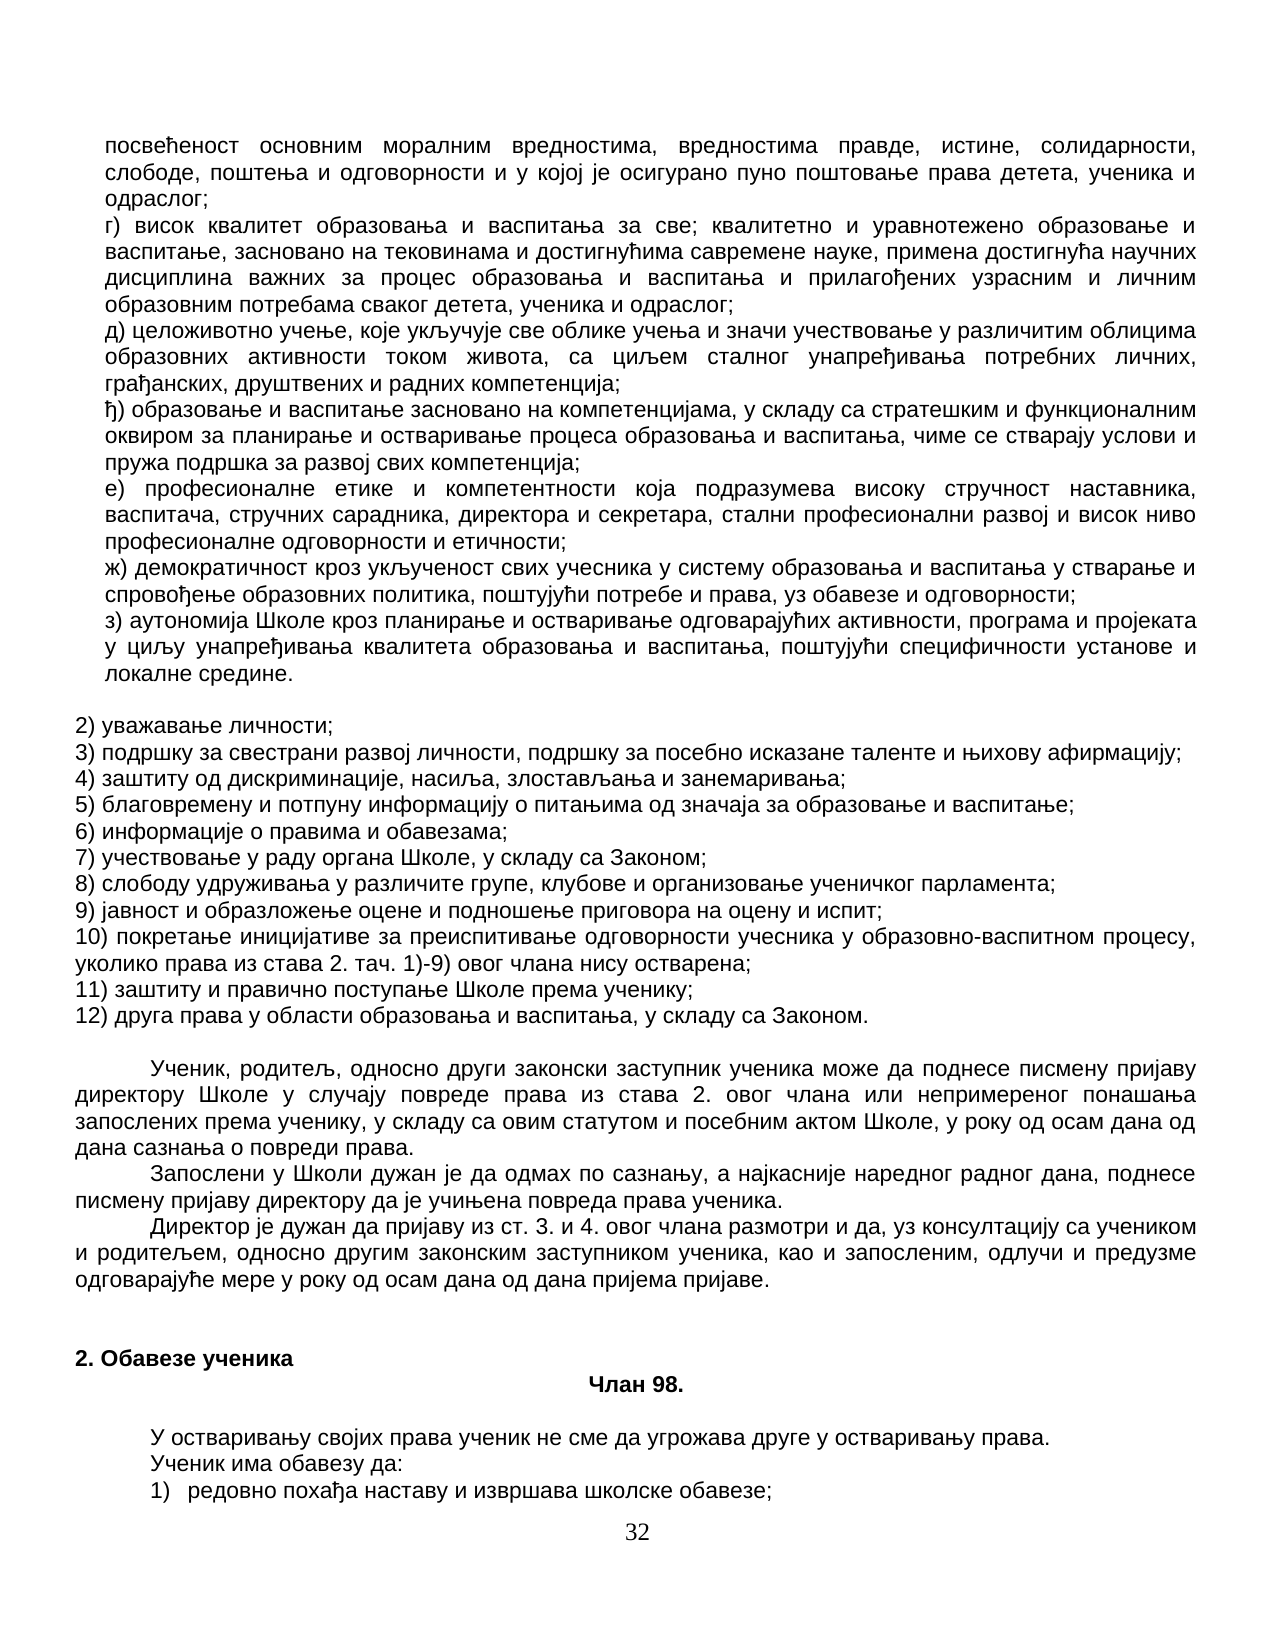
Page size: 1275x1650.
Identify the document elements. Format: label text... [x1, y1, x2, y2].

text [104, 132, 1197, 212]
text Члан 98. [75, 1371, 1197, 1397]
text г) висок квалитет образовања и васпитања за све; квалитетно и уравнотежено образовање и васпитање, засновано на тековинама и достигнућима савремене науке, примена достигнућа научних дисциплина важних за процес образовања и васпитања и прилагођених узрасним и личним образовним потребама сваког детета, ученика и одраслог; [104, 212, 1197, 317]
text 12) друга права у области образовања и васпитања, у складу са Законом. [75, 1002, 1197, 1028]
text 11) заштиту и правично поступање Школе према ученику; [75, 976, 1197, 1002]
subtitle 2. Обавезе ученика [75, 1345, 1197, 1371]
text ж) демократичност кроз укљученост свих учесника у систему образовања и васпитања у стварање и спровођење образовних политика, поштујући потребе и права, уз обавезе и одговорности; [104, 554, 1197, 607]
text У остваривању својих права ученик не сме да угрожава друге у остваривању права. [75, 1424, 1197, 1450]
text 8) слободу удруживања у различите групе, клубове и организовање ученичког парламента; [75, 870, 1197, 897]
text 6) информације о правима и обавезама; [75, 818, 1197, 844]
text е) професионалне етике и компетентности која подразумева високу стручност наставника, васпитача, стручних сарадника, директора и секретара, стални професионални развој и висок ниво професионалне одговорности и етичности; [104, 475, 1197, 554]
text 4) заштиту од дискриминације, насиља, злостављања и занемаривања; [75, 765, 1197, 791]
text 3) подршку за свестрани развој личности, подршку за посебно исказане таленте и њихову афирмацију; [75, 739, 1197, 765]
text ђ) образовање и васпитање засновано на компетенцијама, у складу са стратешким и функционалним оквиром за планирање и остваривање процеса образовања и васпитања, чиме се стварају услови и пружа подршка за развој свих компетенција; [104, 396, 1197, 475]
text з) аутономија Школе кроз планирање и остваривање одговарајућих активности, програма и пројеката у циљу унапређивања квалитета образовања и васпитања, поштујући специфичности установе и локалне средине. [104, 607, 1197, 686]
text 9) јавност и образложење оцене и подношење приговора на оцену и испит; [75, 897, 1197, 923]
text д) целоживотно учење, које укључује све облике учења и значи учествовање у различитим облицима образовних активности током живота, са циљем сталног унапређивања потребних личних, грађанских, друштвених и радних компетенција; [104, 317, 1197, 396]
list редовно похађа наставу и извршава школске обавезе; [150, 1477, 1197, 1503]
text Ученик, родитељ, односно други законски заступник ученика може да поднесе писмену пријаву директору Школе у случају повреде права из става 2. овог члана или непримереног понашања запослених према ученику, у складу са овим статутом и посебним актом Школе, у року од осам дана од дана сазнања о повреди права. [75, 1055, 1197, 1160]
text 10) покретање иницијативе за преиспитивање одговорности учесника у образовно-васпитном процесу, уколико права из става 2. тач. 1)-9) овог члана нису остварена; [75, 923, 1197, 976]
text 7) учествовање у раду органа Школе, у складу са Законом; [75, 844, 1197, 870]
text Ученик има обавезу да: [75, 1450, 1197, 1477]
text Запослени у Школи дужан је да одмах по сазнању, а најкасније наредног радног дана, поднесе писмену пријаву директору да је учињена повреда права ученика. [75, 1160, 1197, 1213]
text Директор је дужан да пријаву из ст. 3. и 4. овог члана размотри и да, уз консултацију са учеником и родитељем, односно другим законским заступником ученика, као и запосленим, одлучи и предузме одговарајуће мере у року од осам дана од дана пријема пријаве. [75, 1213, 1197, 1292]
text 2) уважавање личности; [75, 712, 1197, 739]
text 5) благовремену и потпуну информацију о питањима од значаја за образовање и васпитање; [75, 791, 1197, 818]
